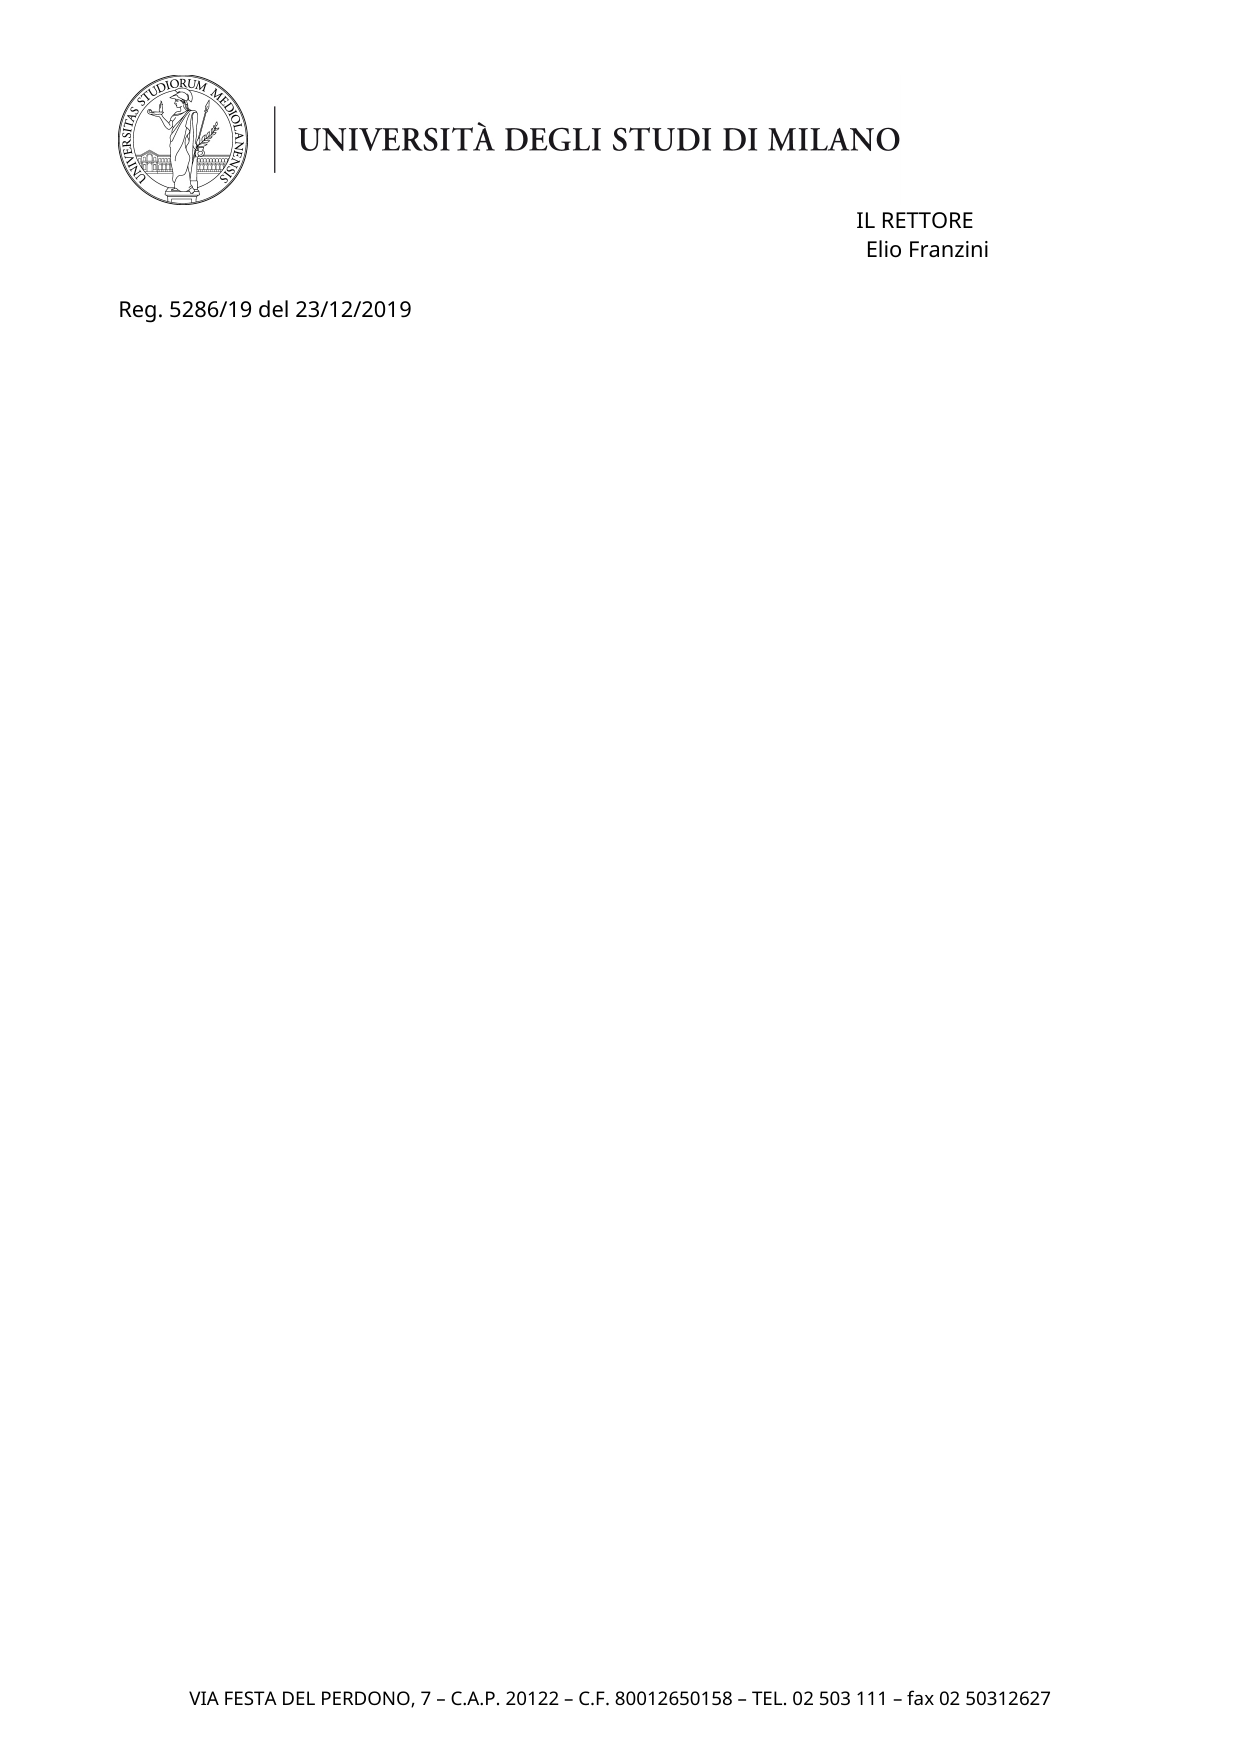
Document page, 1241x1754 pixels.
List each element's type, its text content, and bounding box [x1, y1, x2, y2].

text IL RETTORE [118, 205, 1122, 234]
text Reg. 5286/19 del 23/12/2019 [118, 294, 1122, 324]
text Elio Franzini [118, 234, 1122, 264]
picture [118, 75, 901, 205]
